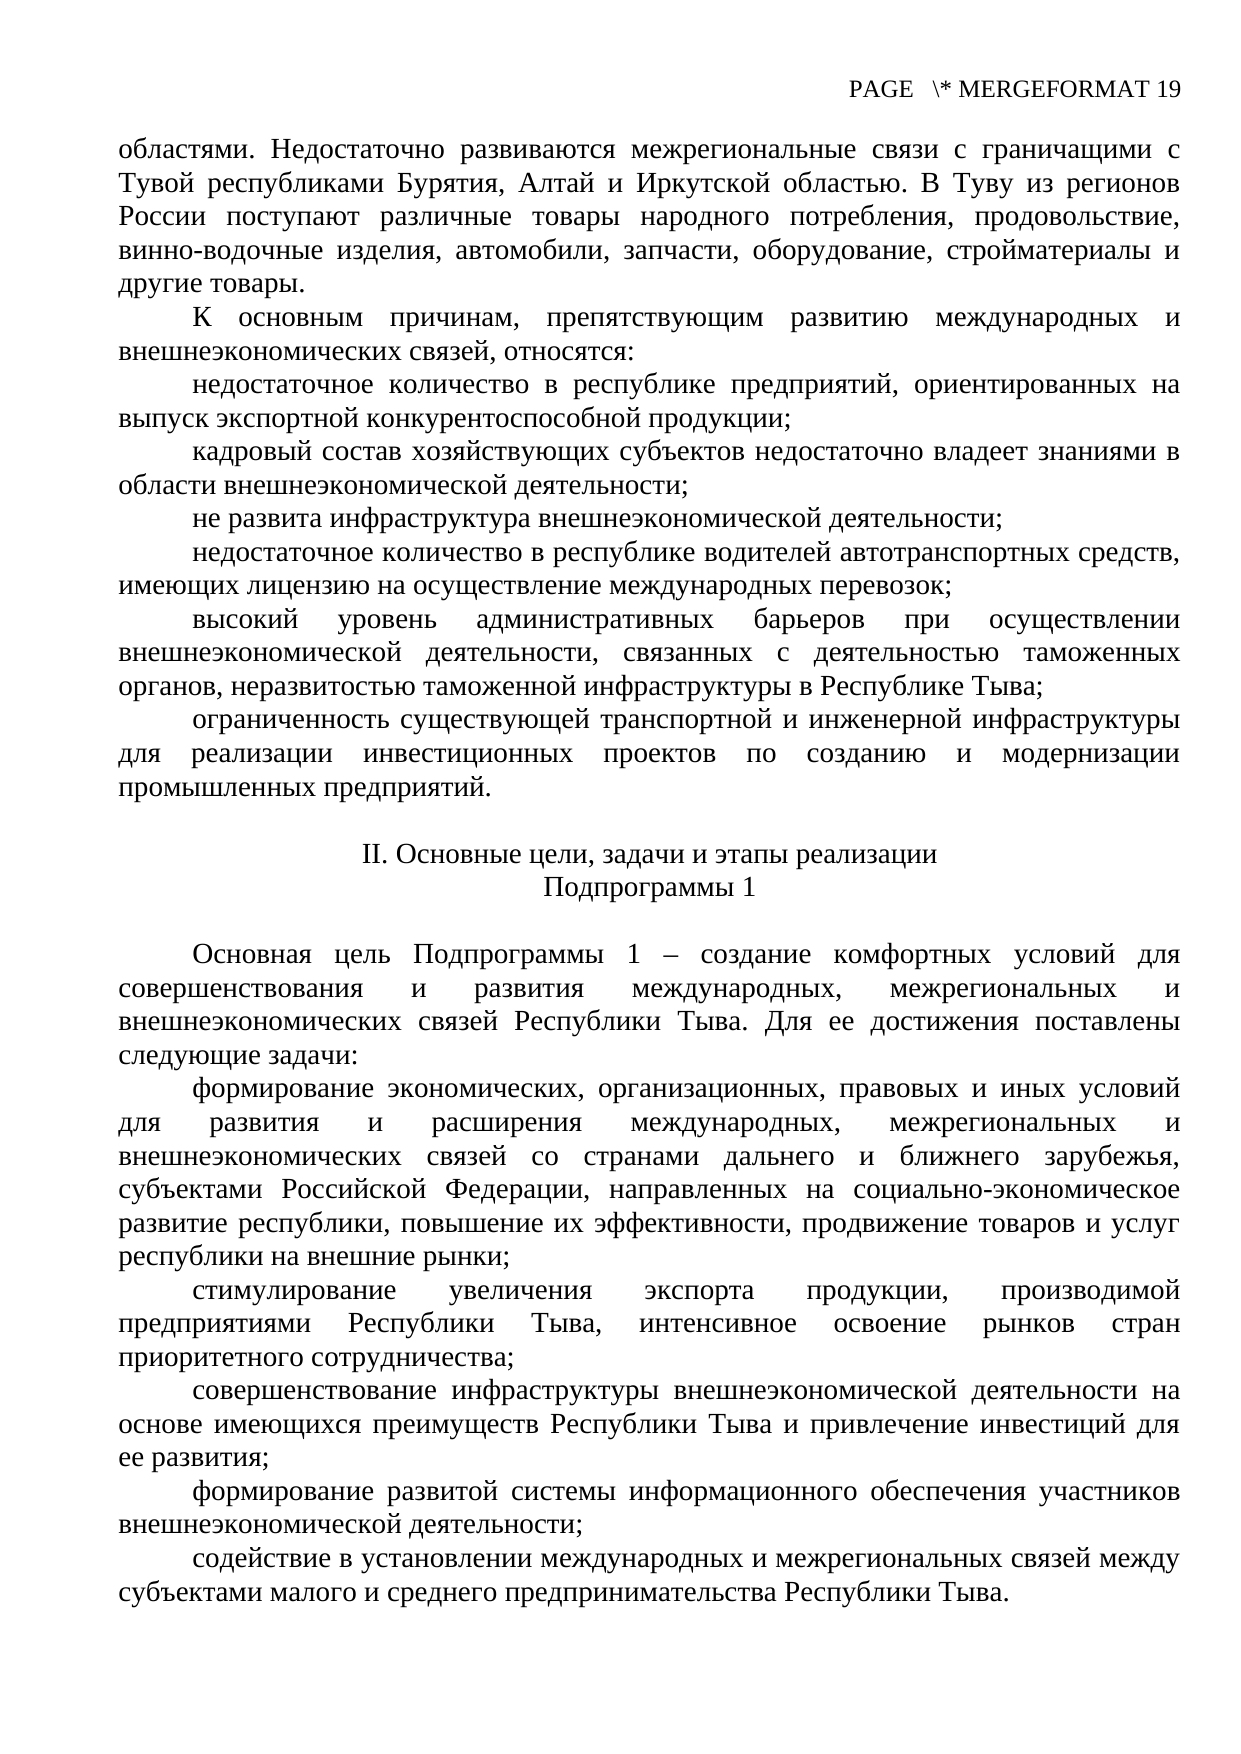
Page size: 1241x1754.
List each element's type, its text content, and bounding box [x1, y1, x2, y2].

text содействие в установлении международных и межрегиональных связей между субъектами малого и среднего предпринимательства Республики Тыва. [118, 1540, 1181, 1607]
text формирование экономических, организационных, правовых и иных условий для развития и расширения международных, межрегиональных и внешнеэкономических связей со странами дальнего и ближнего зарубежья, субъектами Российской Федерации, направленных на социально-экономическое развитие республики, повышение их эффективности, продвижение товаров и услуг республики на внешние рынки; [118, 1071, 1181, 1272]
text стимулирование увеличения экспорта продукции, производимой предприятиями Республики Тыва, интенсивное освоение рынков стран приоритетного сотрудничества; [118, 1272, 1181, 1372]
text II. Основные цели, задачи и этапы реализации [118, 836, 1181, 869]
text Основная цель Подпрограммы 1 – создание комфортных условий для совершенствования и развития международных, межрегиональных и внешнеэкономических связей Республики Тыва. Для ее достижения поставлены следующие задачи: [118, 936, 1181, 1071]
text формирование развитой системы информационного обеспечения участников внешнеэкономической деятельности; [118, 1473, 1181, 1540]
text ограниченность существующей транспортной и инженерной инфраструктуры для реализации инвестиционных проектов по созданию и модернизации промышленных предприятий. [118, 702, 1181, 802]
text высокий уровень административных барьеров при осуществлении внешнеэкономической деятельности, связанных с деятельностью таможенных органов, неразвитостью таможенной инфраструктуры в Республике Тыва; [118, 601, 1181, 702]
text совершенствование инфраструктуры внешнеэкономической деятельности на основе имеющихся преимуществ Республики Тыва и привлечение инвестиций для ее развития; [118, 1372, 1181, 1473]
text Подпрограммы 1 [118, 869, 1181, 903]
text кадровый состав хозяйствующих субъектов недостаточно владеет знаниями в области внешнеэкономической деятельности; [118, 433, 1181, 500]
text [118, 131, 1181, 299]
text не развита инфраструктура внешнеэкономической деятельности; [118, 500, 1181, 534]
text недостаточное количество в республике водителей автотранспортных средств, имеющих лицензию на осуществление международных перевозок; [118, 534, 1181, 601]
text К основным причинам, препятствующим развитию международных и внешнеэкономических связей, относятся: [118, 299, 1181, 366]
text недостаточное количество в республике предприятий, ориентированных на выпуск экспортной конкурентоспособной продукции; [118, 366, 1181, 433]
